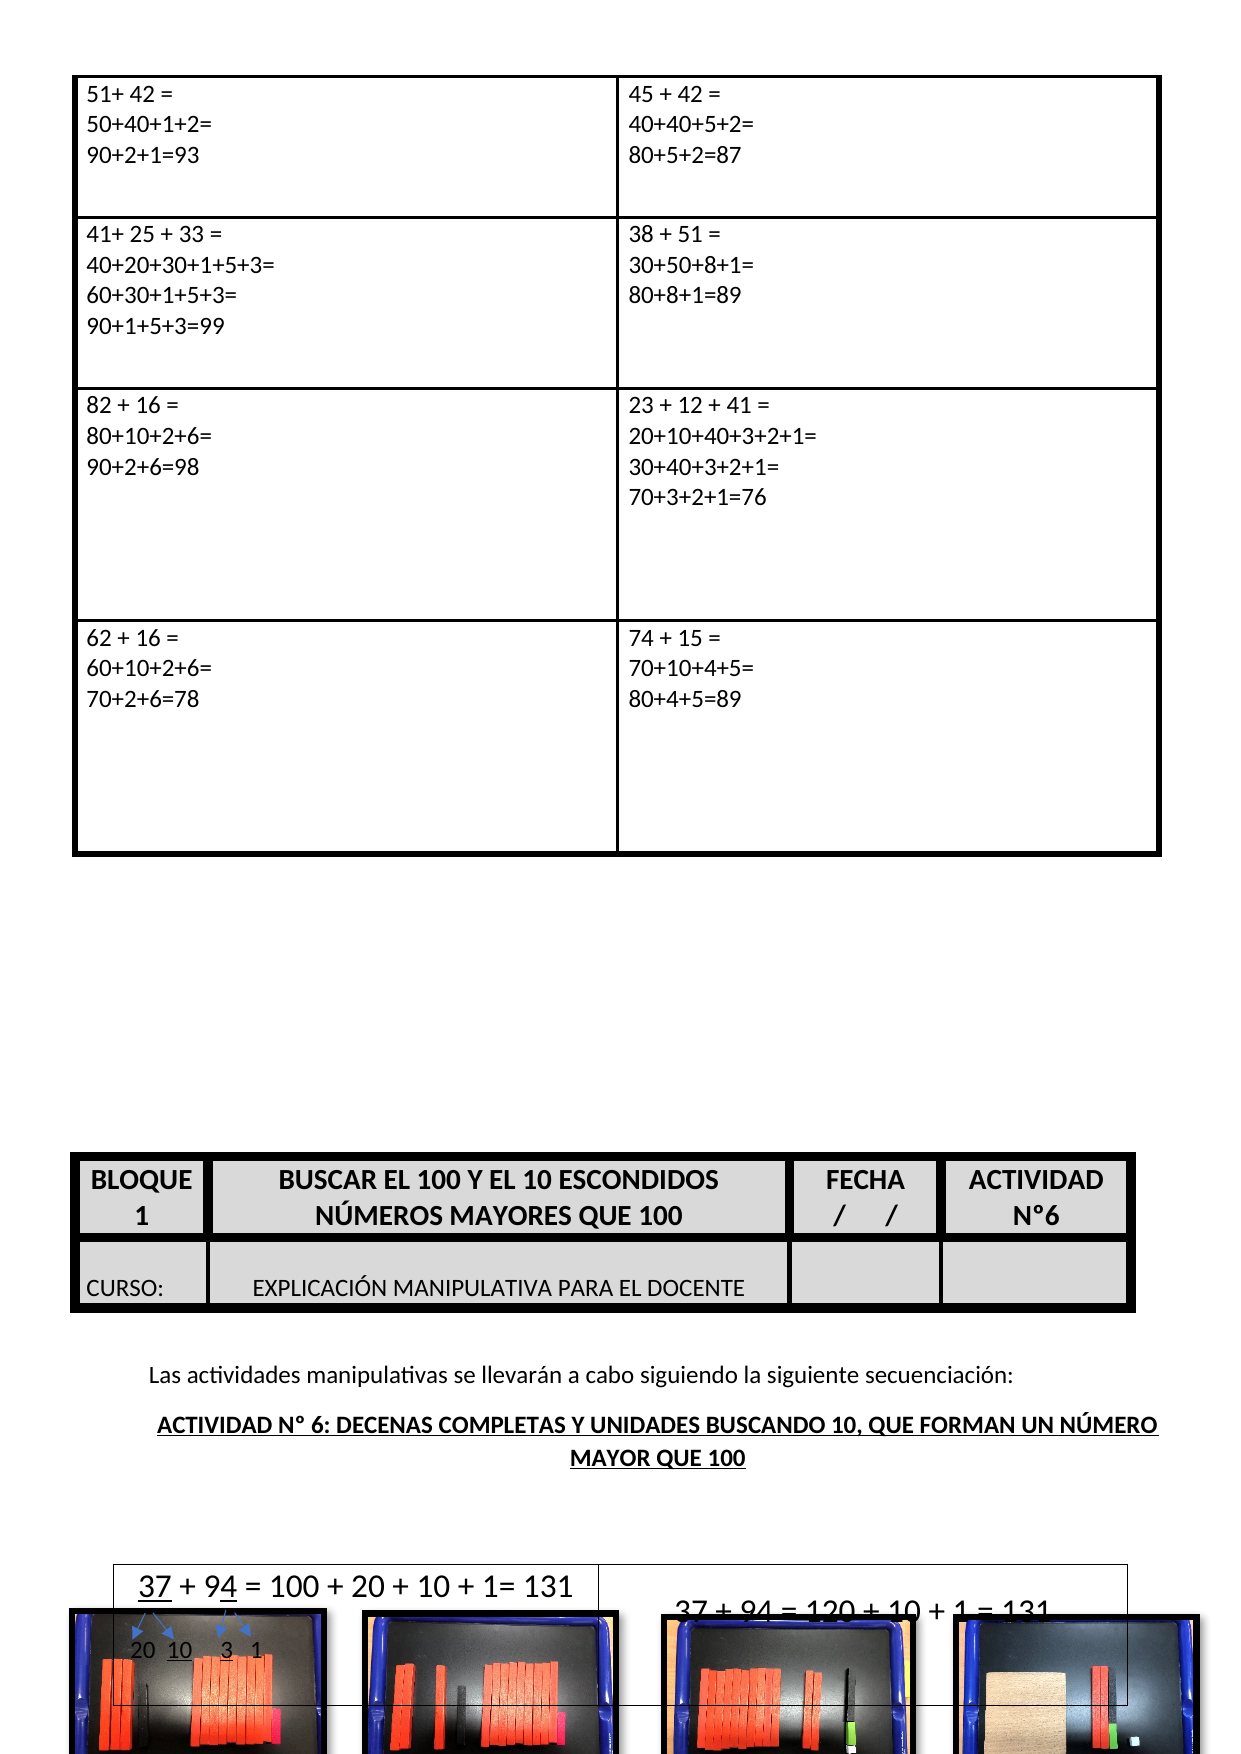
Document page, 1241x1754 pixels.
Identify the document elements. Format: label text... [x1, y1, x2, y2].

picture [667, 1706, 910, 1754]
table_cell EXPLICACIÓN MANIPULATIVA PARA EL DOCENTE [210, 1242, 787, 1303]
picture [959, 1620, 1193, 1754]
table_cell [792, 1242, 939, 1303]
table_cell 62 + 16 = 60+10+2+6= 70+2+6=78 [78, 622, 616, 851]
table_header FECHA / / [794, 1161, 936, 1233]
list ACTIVIDAD Nº 6: DECENAS COMPLETAS Y UNIDADES BUSCANDO 10, QUE FORMAN UN NÚMERO MAYOR QUE 100 [150, 1409, 1165, 1472]
table_cell CURSO: [80, 1242, 206, 1303]
table_header ACTIVIDAD Nº6 [946, 1161, 1126, 1233]
table_cell 45 + 42 = 40+40+5+2= 80+5+2=87 [619, 78, 1156, 216]
table_header BUSCAR EL 100 Y EL 10 ESCONDIDOS NÚMEROS MAYORES QUE 100 [213, 1161, 785, 1233]
text Las actividades manipulativas se llevarán a cabo siguiendo la siguiente secuenciación: [75, 1359, 1165, 1390]
table_cell 38 + 51 = 30+50+8+1= 80+8+1=89 [619, 219, 1156, 387]
picture [368, 1706, 613, 1754]
table_cell 82 + 16 = 80+10+2+6= 90+2+6=98 [78, 390, 616, 619]
table_cell 74 + 15 = 70+10+4+5= 80+4+5=89 [619, 622, 1156, 851]
table_cell 41+ 25 + 33 = 40+20+30+1+5+3= 60+30+1+5+3= 90+1+5+3=99 [78, 219, 616, 387]
table_header 37 + 94 = 100 + 20 + 10 + 1= 131 20 10 3 1 [114, 1565, 598, 1705]
table_cell [943, 1242, 1126, 1303]
table_header 37 + 94 = 120 + 10 + 1 = 131 [599, 1565, 1127, 1705]
table_cell 51+ 42 = 50+40+1+2= 90+2+1=93 [78, 78, 616, 216]
table_header BLOQUE 1 [80, 1161, 203, 1233]
table_cell 23 + 12 + 41 = 20+10+40+3+2+1= 30+40+3+2+1= 70+3+2+1=76 [619, 390, 1156, 619]
picture [75, 1614, 321, 1754]
